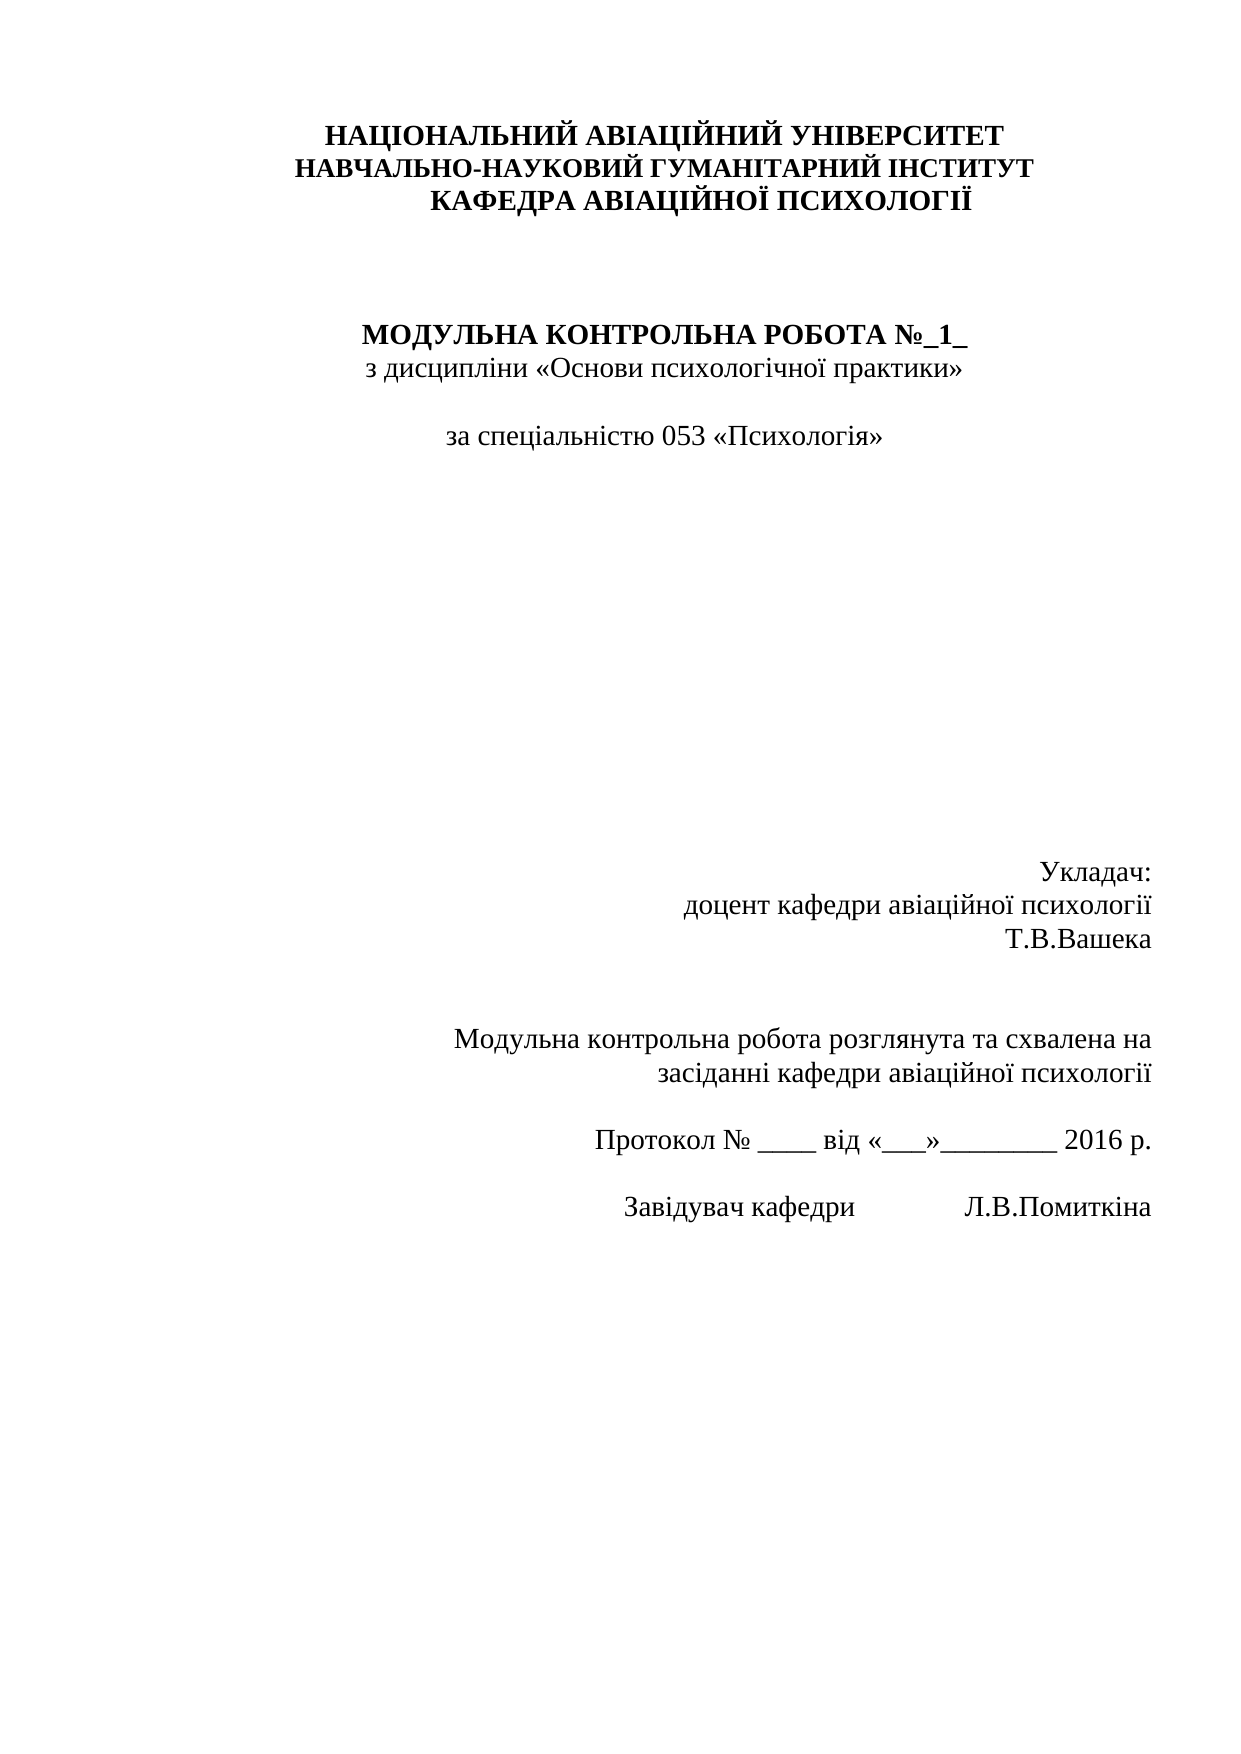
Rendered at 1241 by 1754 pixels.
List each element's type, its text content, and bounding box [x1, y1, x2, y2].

text Т.В.Вашека [177, 921, 1152, 954]
text з дисципліни «Основи психологічної практики» [177, 351, 1152, 384]
text Протокол № ____ від «___»________ 2016 р. [177, 1122, 1152, 1156]
text Завідувач кафедри Л.В.Помиткіна [177, 1189, 1152, 1223]
text Національний авіаційний університет [177, 118, 1152, 152]
text Модульна контрольна робота №_1_ [177, 317, 1152, 351]
text Модульна контрольна робота розглянута та схвалена на [177, 1021, 1152, 1055]
text за спеціальністю 053 «Психологія» [177, 418, 1152, 451]
text КАФЕДРА АВІАЦІЙНОЇ ПСИХОЛОГІЇ [177, 183, 1152, 216]
text Навчально-науковий Гуманітарний інститут [177, 152, 1152, 183]
text засіданні кафедри авіаційної психології [177, 1055, 1152, 1088]
text доцент кафедри авіаційної психології [177, 887, 1152, 921]
text Укладач: [561, 854, 1152, 887]
